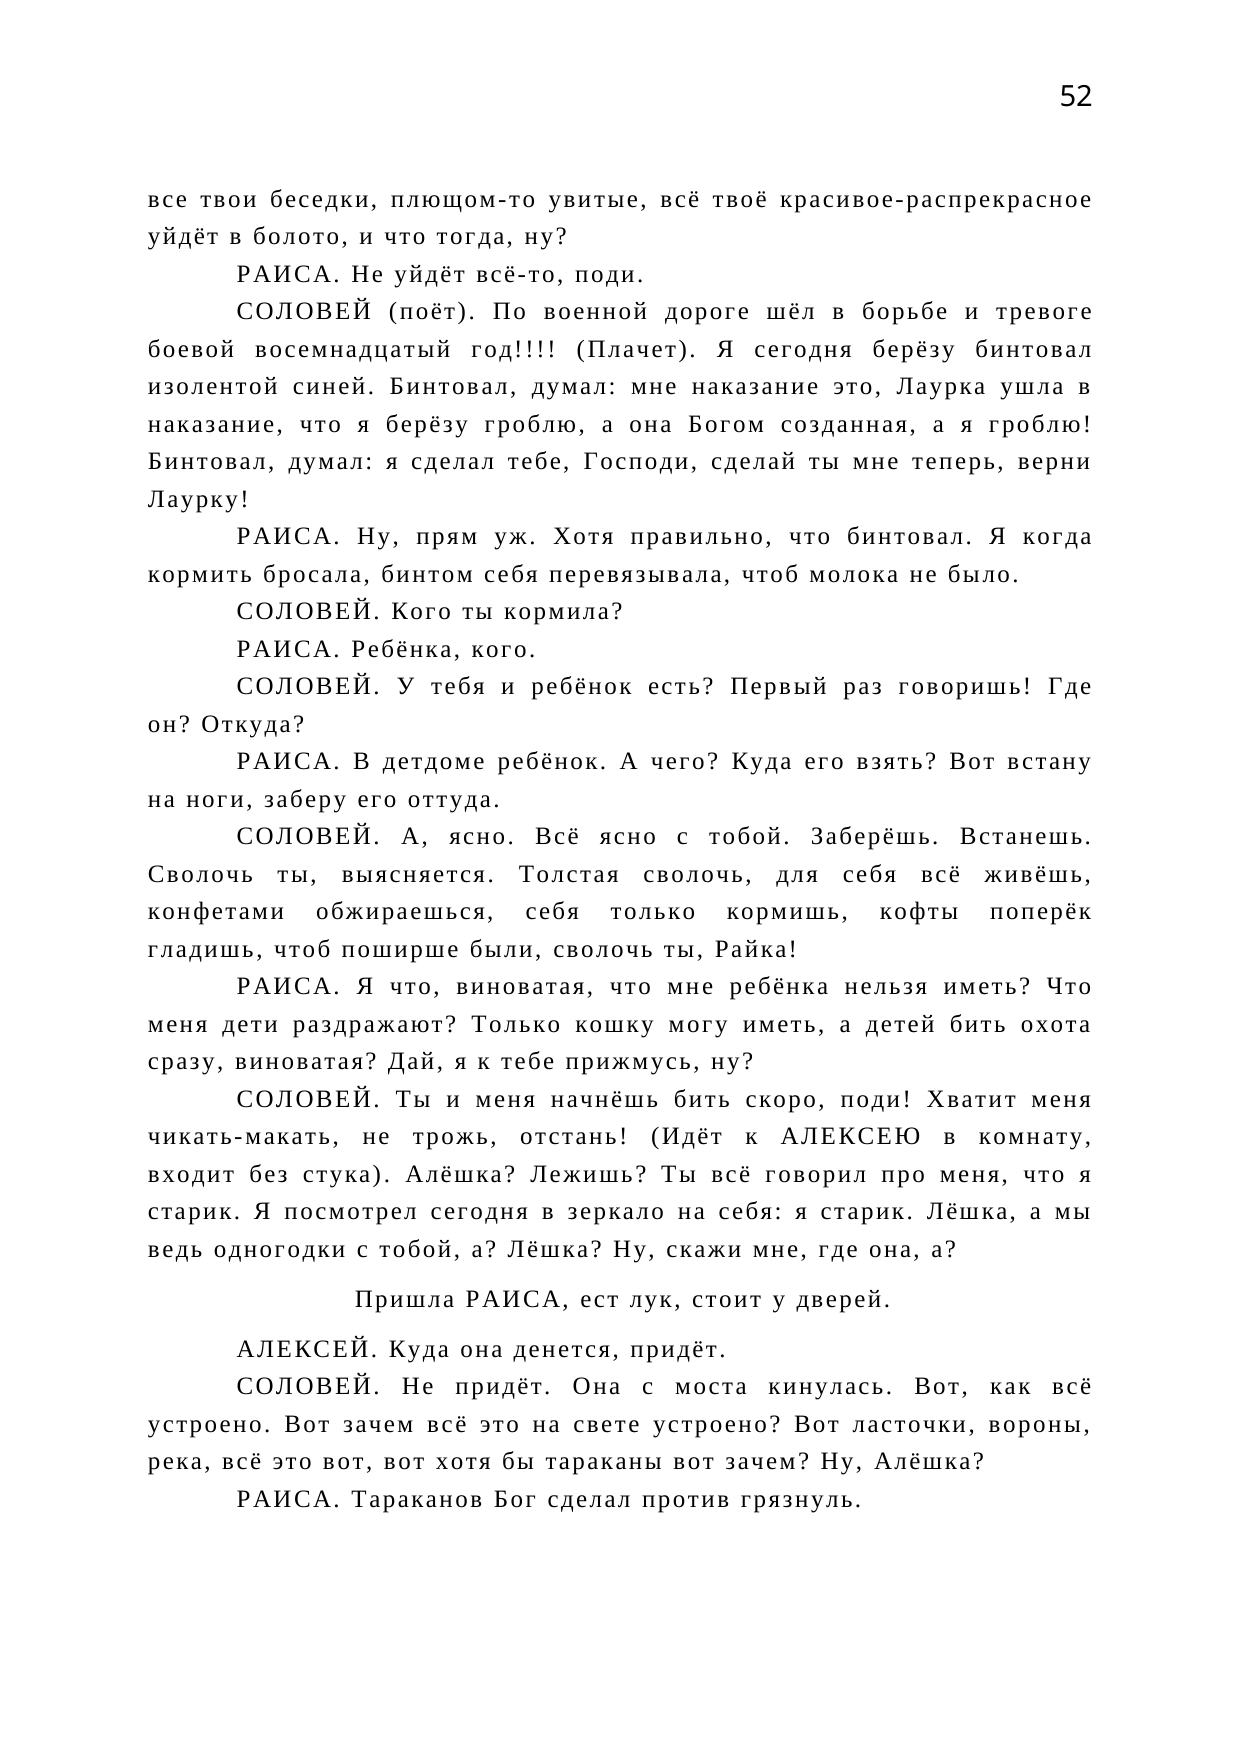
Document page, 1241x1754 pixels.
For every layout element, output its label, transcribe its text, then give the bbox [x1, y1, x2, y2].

text СОЛОВЕЙ (поёт). По военной дороге шёл в борьбе и тревоге боевой восемнадцатый год!!!! (Плачет). Я сегодня берёзу бинтовал изолентой синей. Бинтовал, думал: мне наказание это, Лаурка ушла в наказание, что я берёзу гроблю, а она Богом созданная, а я гроблю! Бинтовал, думал: я сделал тебе, Господи, сделай ты мне теперь, верни Лаурку! [148, 290, 1092, 515]
text РАИСА. В детдоме ребёнок. А чего? Куда его взять? Вот встану на ноги, заберу его оттуда. [148, 740, 1092, 815]
text РАИСА. Не уйдёт всё-то, поди. [148, 252, 1092, 290]
text СОЛОВЕЙ. Ты и меня начнёшь бить скоро, поди! Хватит меня чикать-макать, не трожь, отстань! (Идёт к АЛЕКСЕЮ в комнату, входит без стука). Алёшка? Лежишь? Ты всё говорил про меня, что я старик. Я посмотрел сегодня в зеркало на себя: я старик. Лёшка, а мы ведь одногодки с тобой, а? Лёшка? Ну, скажи мне, где она, а? [148, 1077, 1092, 1265]
text РАИСА. Я что, виноватая, что мне ребёнка нельзя иметь? Что меня дети раздражают? Только кошку могу иметь, а детей бить охота сразу, виноватая? Дай, я к тебе прижмусь, ну? [148, 965, 1092, 1077]
text СОЛОВЕЙ. Не придёт. Она с моста кинулась. Вот, как всё устроено. Вот зачем всё это на свете устроено? Вот ласточки, вороны, река, всё это вот, вот хотя бы тараканы вот зачем? Ну, Алёшка? [148, 1365, 1092, 1477]
text РАИСА. Ребёнка, кого. [148, 627, 1092, 665]
text АЛЕКСЕЙ. Куда она денется, придёт. [148, 1327, 1092, 1365]
text СОЛОВЕЙ. У тебя и ребёнок есть? Первый раз говоришь! Где он? Откуда? [148, 665, 1092, 740]
text СОЛОВЕЙ. А, ясно. Всё ясно с тобой. Заберёшь. Встанешь. Сволочь ты, выясняется. Толстая сволочь, для себя всё живёшь, конфетами обжираешься, себя только кормишь, кофты поперёк гладишь, чтоб поширше были, сволочь ты, Райка! [148, 815, 1092, 965]
text Пришла РАИСА, ест лук, стоит у дверей. [354, 1277, 1092, 1315]
text СОЛОВЕЙ. Кого ты кормила? [148, 590, 1092, 627]
text РАИСА. Ну, прям уж. Хотя правильно, что бинтовал. Я когда кормить бросала, бинтом себя перевязывала, чтоб молока не было. [148, 515, 1092, 590]
text РАИСА. Тараканов Бог сделал против грязнуль. [148, 1477, 1092, 1515]
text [148, 177, 1092, 252]
